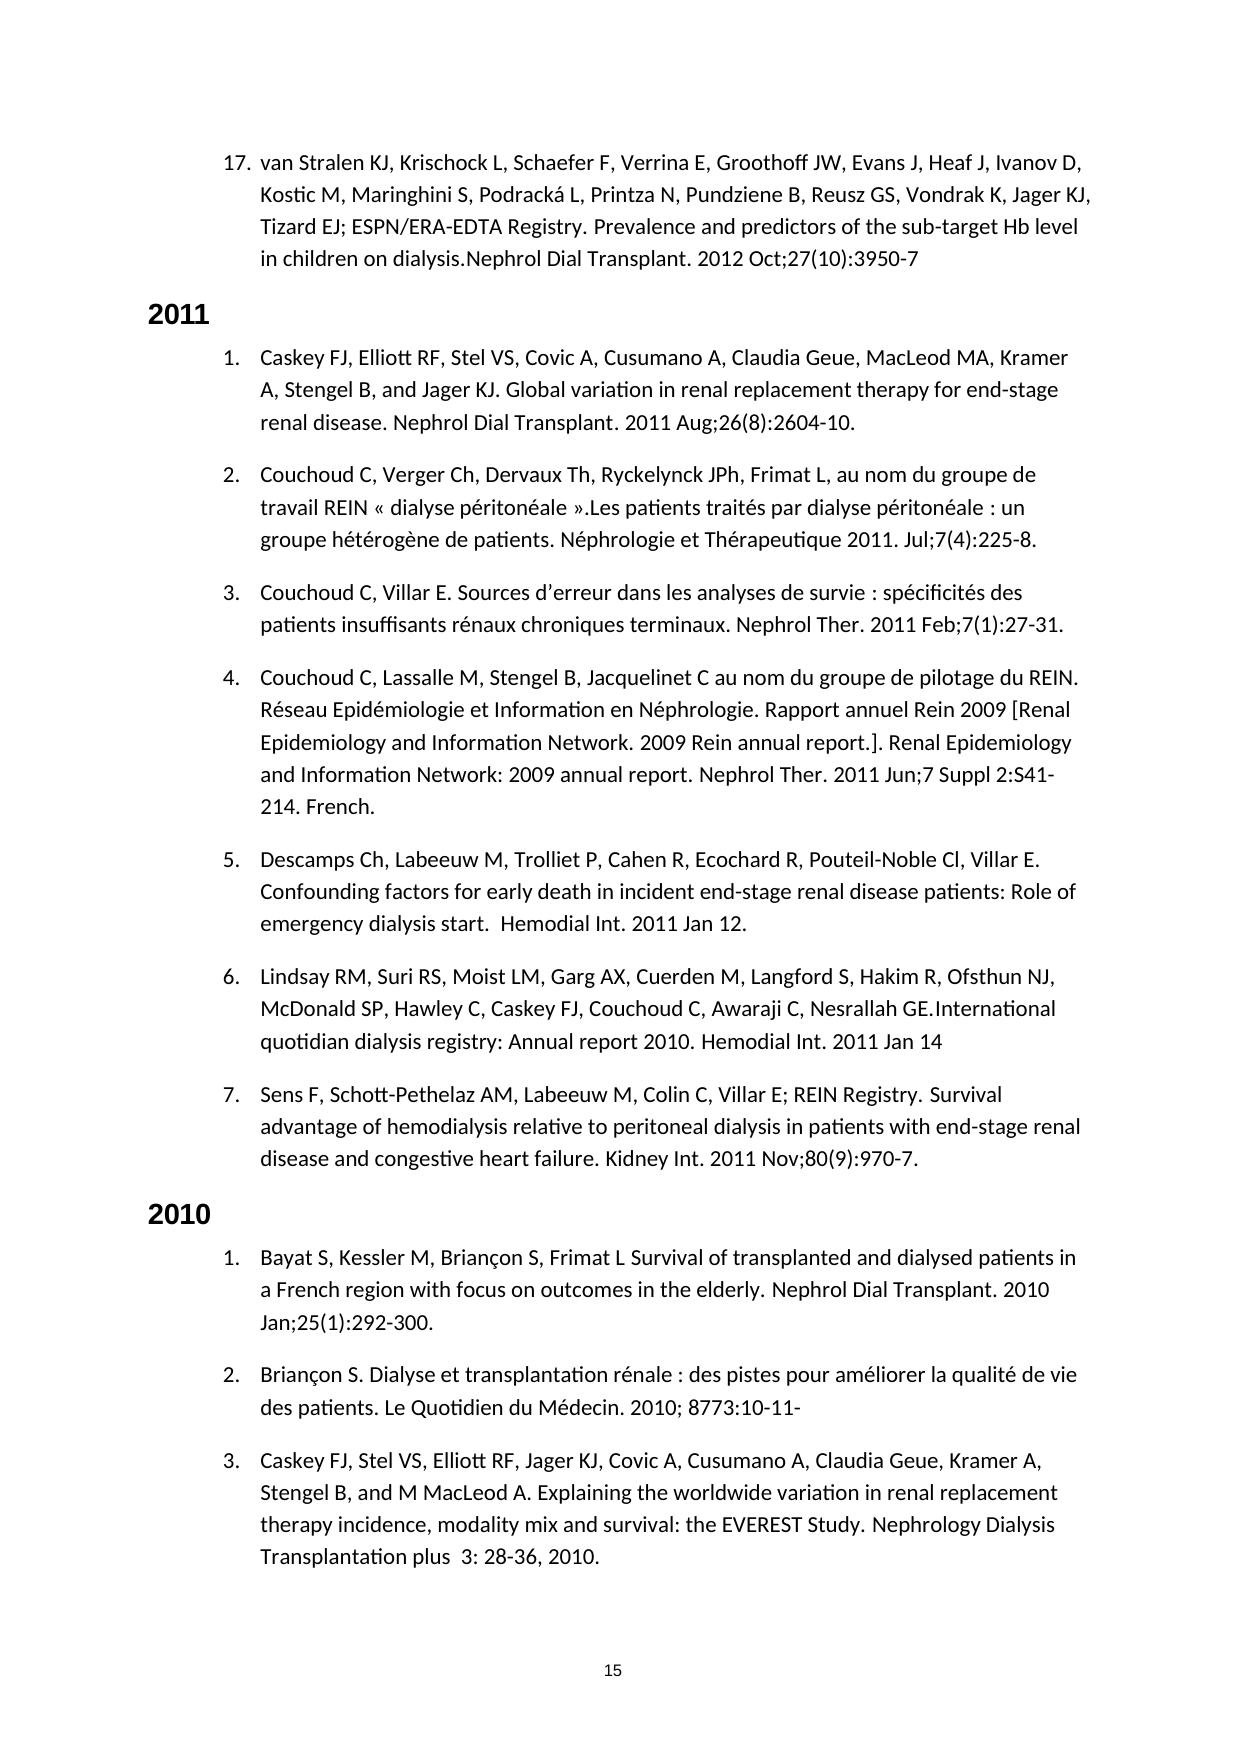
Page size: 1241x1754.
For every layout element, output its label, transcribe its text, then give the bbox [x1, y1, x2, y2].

list Caskey FJ, Stel VS, Elliott RF, Jager KJ, Covic A, Cusumano A, Claudia Geue, Kramer A, Stengel B, and M MacLeod A. Explaining the worldwide variation in renal replacement therapy incidence, modality mix and survival: the EVEREST Study. Nephrology Dialysis Transplantation plus 3: 28-36, 2010. [223, 1446, 1093, 1570]
subtitle 2010 [148, 1197, 1093, 1231]
list Briançon S. Dialyse et transplantation rénale : des pistes pour améliorer la qualité de vie des patients. Le Quotidien du Médecin. 2010; 8773:10-11- [223, 1361, 1093, 1421]
list Descamps Ch, Labeeuw M, Trolliet P, Cahen R, Ecochard R, Pouteil-Noble Cl, Villar E. Confounding factors for early death in incident end-stage renal disease patients: Role of emergency dialysis start. Hemodial Int. 2011 Jan 12. [223, 845, 1093, 937]
list Couchoud C, Villar E. Sources d’erreur dans les analyses de survie : spécificités des patients insuffisants rénaux chroniques terminaux. Nephrol Ther. 2011 Feb;7(1):27-31. [223, 578, 1093, 638]
list Couchoud C, Lassalle M, Stengel B, Jacquelinet C au nom du groupe de pilotage du REIN. Réseau Epidémiologie et Information en Néphrologie. Rapport annuel Rein 2009 [Renal Epidemiology and Information Network. 2009 Rein annual report.]. Renal Epidemiology and Information Network: 2009 annual report. Nephrol Ther. 2011 Jun;7 Suppl 2:S41-214. French. [223, 663, 1093, 820]
list Couchoud C, Verger Ch, Dervaux Th, Ryckelynck JPh, Frimat L, au nom du groupe de travail REIN « dialyse péritonéale ».Les patients traités par dialyse péritonéale : un groupe hétérogène de patients. Néphrologie et Thérapeutique 2011. Jul;7(4):225-8. [223, 461, 1093, 553]
list van Stralen KJ, Krischock L, Schaefer F, Verrina E, Groothoff JW, Evans J, Heaf J, Ivanov D, Kostic M, Maringhini S, Podracká L, Printza N, Pundziene B, Reusz GS, Vondrak K, Jager KJ, Tizard EJ; ESPN/ERA-EDTA Registry. Prevalence and predictors of the sub-target Hb level in children on dialysis.Nephrol Dial Transplant. 2012 Oct;27(10):3950-7 [223, 148, 1093, 272]
list Caskey FJ, Elliott RF, Stel VS, Covic A, Cusumano A, Claudia Geue, MacLeod MA, Kramer A, Stengel B, and Jager KJ. Global variation in renal replacement therapy for end-stage renal disease. Nephrol Dial Transplant. 2011 Aug;26(8):2604-10. [223, 343, 1093, 436]
list Sens F, Schott-Pethelaz AM, Labeeuw M, Colin C, Villar E; REIN Registry. Survival advantage of hemodialysis relative to peritoneal dialysis in patients with end-stage renal disease and congestive heart failure. Kidney Int. 2011 Nov;80(9):970-7. [223, 1080, 1093, 1172]
subtitle 2011 [148, 297, 1093, 331]
list Lindsay RM, Suri RS, Moist LM, Garg AX, Cuerden M, Langford S, Hakim R, Ofsthun NJ, McDonald SP, Hawley C, Caskey FJ, Couchoud C, Awaraji C, Nesrallah GE.International quotidian dialysis registry: Annual report 2010. Hemodial Int. 2011 Jan 14 [223, 962, 1093, 1055]
list Bayat S, Kessler M, Briançon S, Frimat L Survival of transplanted and dialysed patients in a French region with focus on outcomes in the elderly. Nephrol Dial Transplant. 2010 Jan;25(1):292-300. [223, 1243, 1093, 1336]
